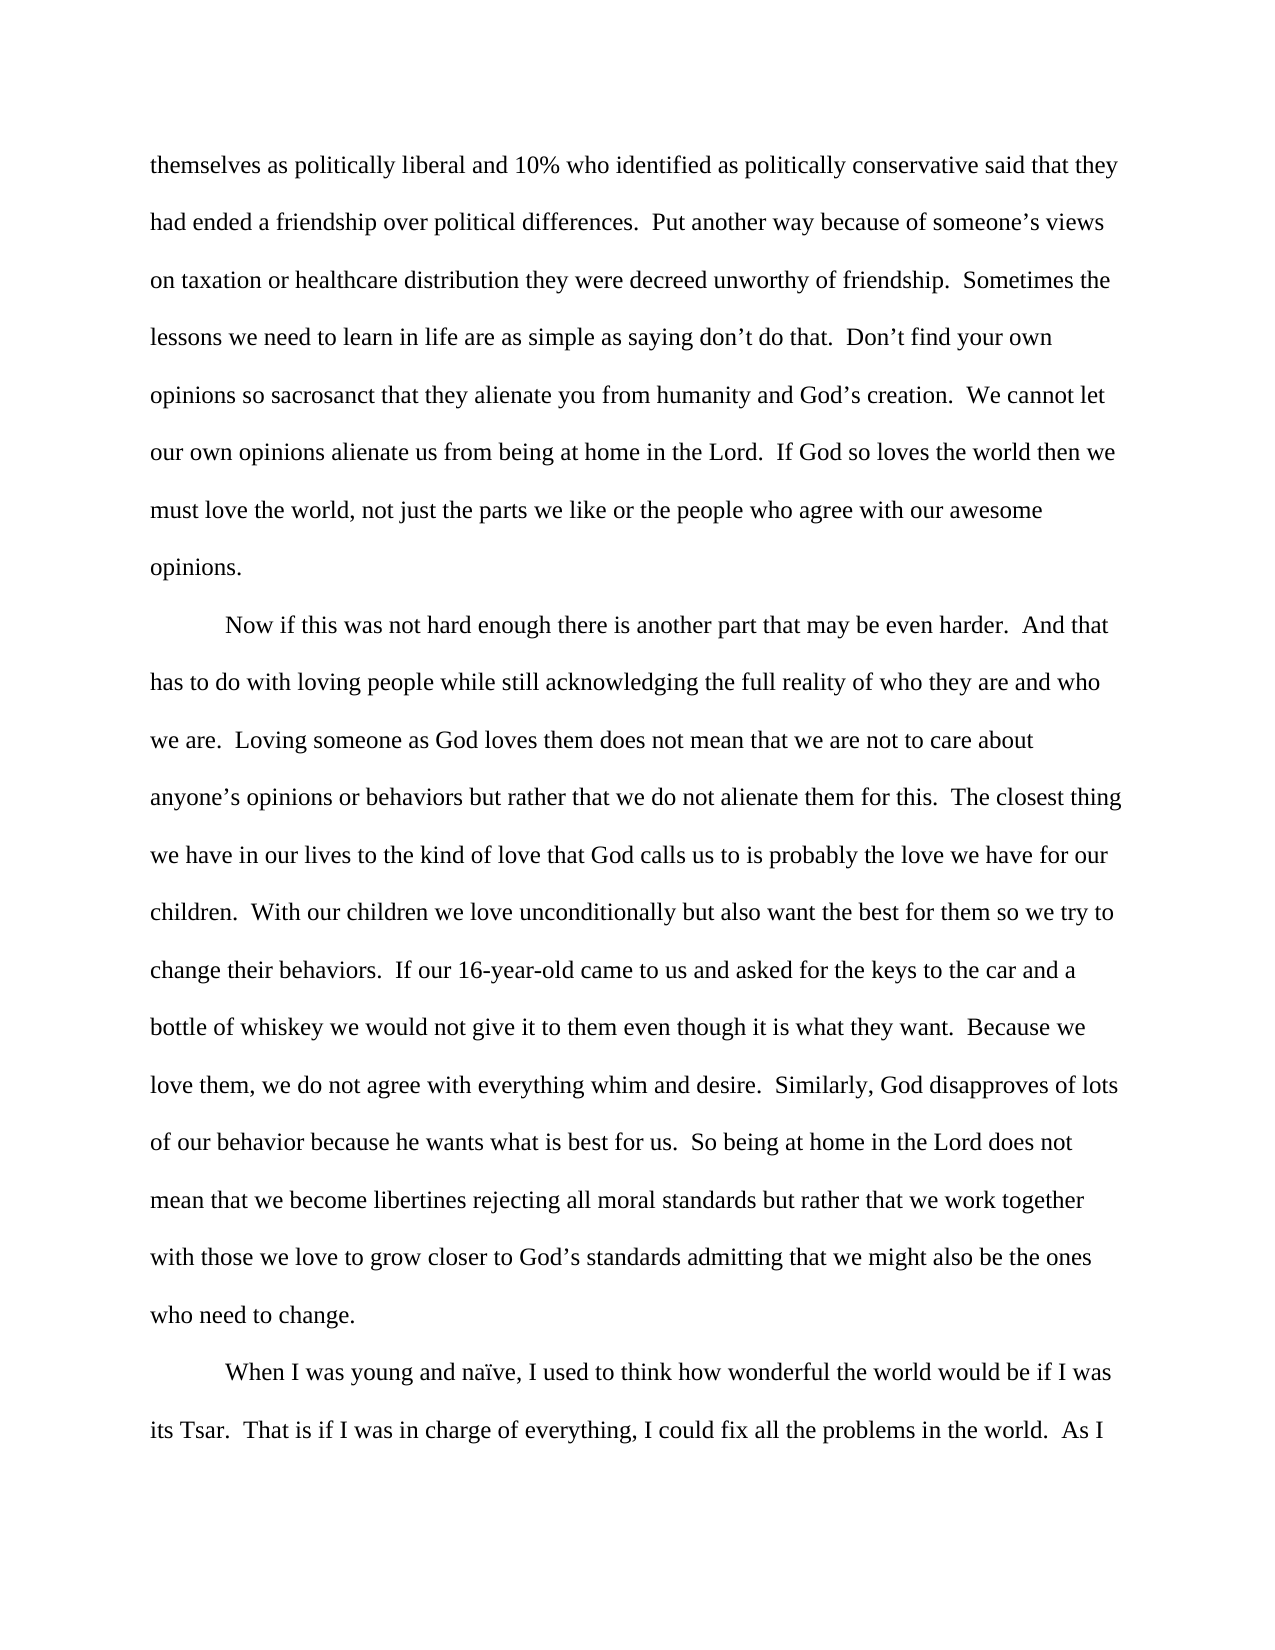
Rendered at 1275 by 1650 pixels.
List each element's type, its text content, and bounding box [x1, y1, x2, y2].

text Now if this was not hard enough there is another part that may be even harder. And that has to do with loving people while still acknowledging the full reality of who they are and who we are. Loving someone as God loves them does not mean that we are not to care about anyone’s opinions or behaviors but rather that we do not alienate them for this. The closest thing we have in our lives to the kind of love that God calls us to is probably the love we have for our children. With our children we love unconditionally but also want the best for them so we try to change their behaviors. If our 16-year-old came to us and asked for the keys to the car and a bottle of whiskey we would not give it to them even though it is what they want. Because we love them, we do not agree with everything whim and desire. Similarly, God disapproves of lots of our behavior because he wants what is best for us. So being at home in the Lord does not mean that we become libertines rejecting all moral standards but rather that we work together with those we love to grow closer to God’s standards admitting that we might also be the ones who need to change. [150, 610, 1125, 1329]
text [150, 150, 1125, 581]
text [150, 1357, 1125, 1444]
